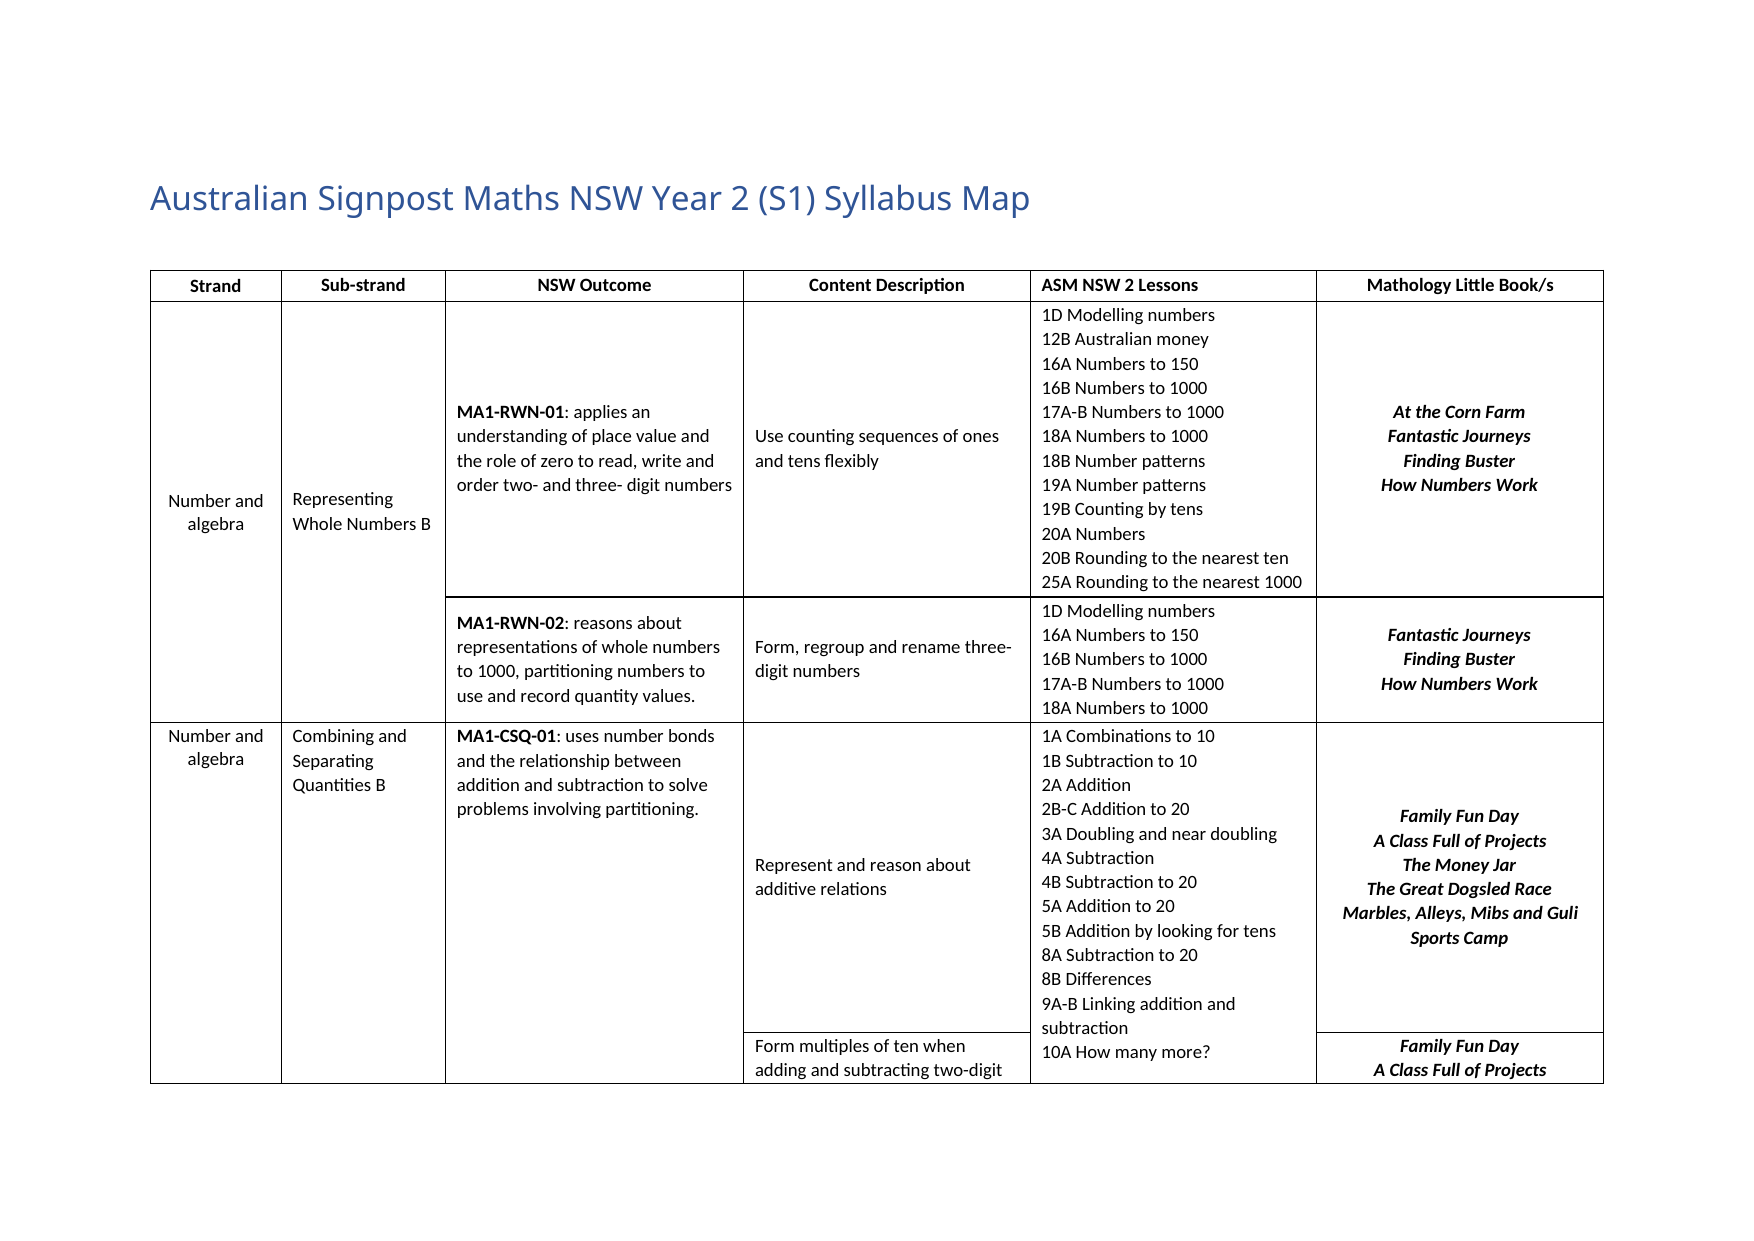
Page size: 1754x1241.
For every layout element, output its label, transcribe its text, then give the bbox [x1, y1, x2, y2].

table_cell 1A Combinations to 10 1B Subtraction to 10 2A Addition 2B-C Addition to 20 3A Doubling and near doubling 4A Subtraction 4B Subtraction to 20 5A Addition to 20 5B Addition by looking for tens 8A Subtraction to 20 8B Differences 9A-B Linking addition and subtraction 10A How many more? 11A Adding 10s 11B Adding and subtracting 10s 12A Inverse operations 21A Value of coins 21B Money 22A Amounts to $2 22B Value of coins 23A-B Building to the next 10 24A-B Split strategy (addition) 25B Building to the next 10 27A Jump strategy (addition) 27B Jump strategy (subtraction) 28A Jump strategy 32A-B Choosing a strategy 33A Related problems 33B Inverse strategy, subtraction 34A Money 35C Problem solving with addition [1031, 723, 1316, 1083]
table_cell MA1-RWN-01: applies an understanding of place value and the role of zero to read, write and order two- and three- digit numbers [446, 302, 743, 596]
table_header Content Description [744, 271, 1030, 301]
table_header Mathology Little Book/s [1317, 271, 1603, 301]
table_cell Representing Whole Numbers B [282, 302, 445, 722]
table_cell Represent and reason about additive relations [744, 723, 1030, 1032]
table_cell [744, 1033, 1030, 1083]
table_header ASM NSW 2 Lessons [1031, 271, 1316, 301]
table_cell Family Fun Day A Class Full of Projects The Money Jar The Great Dogsled Race Marbles, Alleys, Mibs and Guli Sports Camp [1317, 723, 1603, 1032]
table_cell Number and algebra [151, 302, 281, 722]
table_cell MA1-RWN-02: reasons about representations of whole numbers to 1000, partitioning numbers to use and record quantity values. [446, 598, 743, 722]
table_header Sub-strand [282, 271, 445, 301]
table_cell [1317, 1033, 1603, 1083]
subtitle Australian Signpost Maths NSW Year 2 (S1) Syllabus Map [150, 175, 1604, 220]
table_header NSW Outcome [446, 271, 743, 301]
table_header Strand [151, 271, 281, 301]
table_cell Combining and Separating Quantities B [282, 723, 445, 1083]
table_cell MA1-CSQ-01: uses number bonds and the relationship between addition and subtraction to solve problems involving partitioning. [446, 723, 743, 1083]
table_cell Use counting sequences of ones and tens flexibly [744, 302, 1030, 596]
table_cell 1D Modelling numbers 12B Australian money 16A Numbers to 150 16B Numbers to 1000 17A-B Numbers to 1000 18A Numbers to 1000 18B Number patterns 19A Number patterns 19B Counting by tens 20A Numbers 20B Rounding to the nearest ten 25A Rounding to the nearest 1000 [1031, 302, 1316, 596]
table_cell 1D Modelling numbers 16A Numbers to 150 16B Numbers to 1000 17A-B Numbers to 1000 18A Numbers to 1000 [1031, 598, 1316, 722]
table_cell At the Corn Farm Fantastic Journeys Finding Buster How Numbers Work [1317, 302, 1603, 596]
table_cell Form, regroup and rename three-digit numbers [744, 598, 1030, 722]
table_cell Fantastic Journeys Finding Buster How Numbers Work [1317, 598, 1603, 722]
table_cell Number and algebra [151, 723, 281, 1083]
